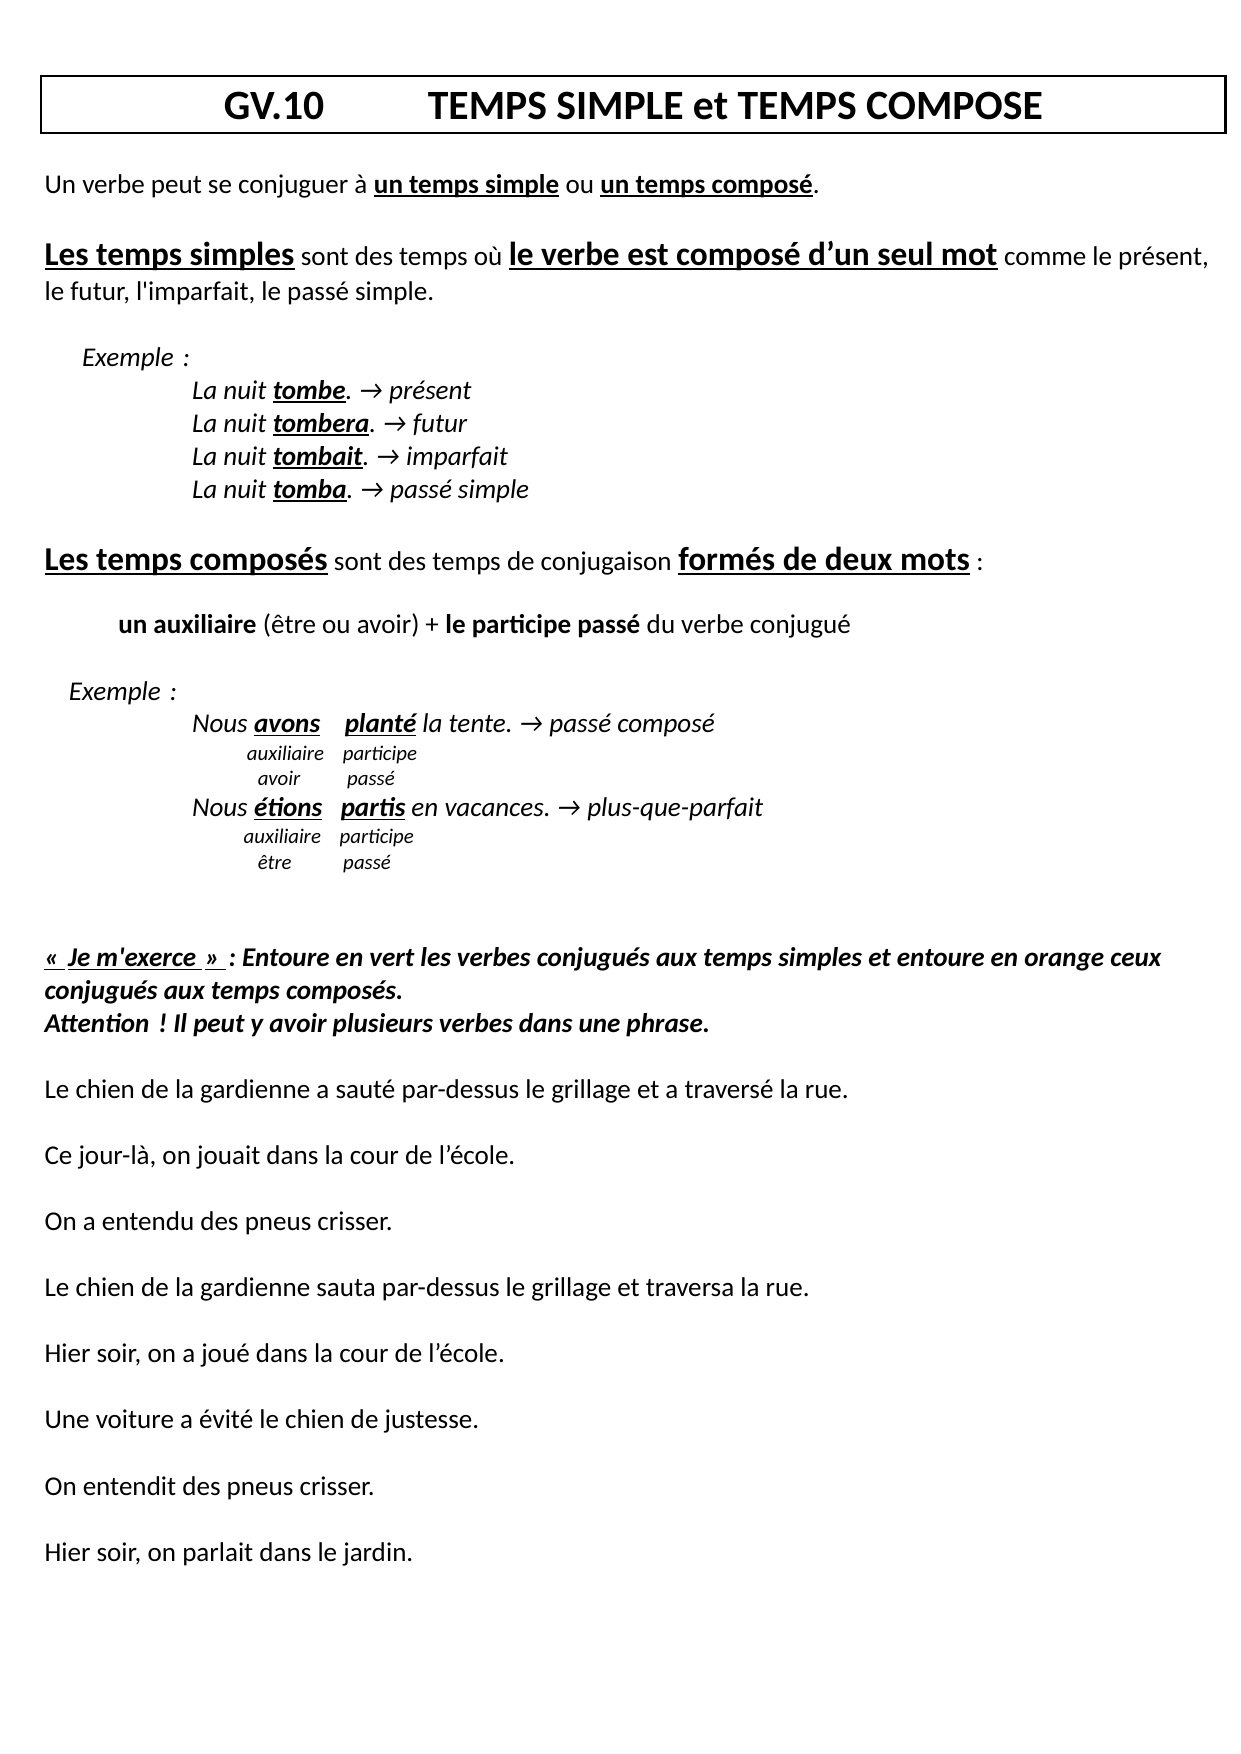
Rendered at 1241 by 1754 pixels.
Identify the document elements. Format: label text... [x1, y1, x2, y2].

text Exemple : [82, 340, 1222, 373]
text La nuit tombait. → imparfait [44, 439, 1222, 472]
text auxiliaire participe [44, 823, 1222, 849]
text un auxiliaire (être ou avoir) + le participe passé du verbe conjugué [44, 608, 1222, 641]
text On a entendu des pneus crisser. [44, 1204, 1222, 1238]
text « Je m'exerce » : Entoure en vert les verbes conjugués aux temps simples et entoure en orange ceux conjugués aux temps composés. [44, 940, 1222, 1006]
text Exemple : [44, 674, 1222, 707]
text Nous avons planté la tente. → passé composé [44, 707, 1222, 740]
text Nous étions partis en vacances. → plus-que-parfait [44, 791, 1222, 823]
text La nuit tombe. → présent [44, 373, 1222, 406]
text auxiliaire participe [44, 740, 1222, 765]
text GV.10 TEMPS SIMPLE et TEMPS COMPOSE [42, 77, 1224, 132]
text Les temps composés sont des temps de conjugaison formés de deux mots : [44, 538, 1222, 579]
text avoir passé [44, 765, 1222, 791]
text Ce jour-là, on jouait dans la cour de l’école. [44, 1138, 1222, 1172]
text La nuit tombera. → futur [44, 406, 1222, 439]
text On entendit des pneus crisser. [44, 1469, 1222, 1502]
text Une voiture a évité le chien de justesse. [44, 1403, 1222, 1436]
text Un verbe peut se conjuguer à un temps simple ou un temps composé. [44, 167, 1222, 200]
text Attention ! Il peut y avoir plusieurs verbes dans une phrase. [44, 1006, 1222, 1039]
text Le chien de la gardienne sauta par-dessus le grillage et traversa la rue. [44, 1271, 1222, 1304]
text Hier soir, on a joué dans la cour de l’école. [44, 1337, 1222, 1370]
text Le chien de la gardienne a sauté par-dessus le grillage et a traversé la rue. [44, 1072, 1222, 1106]
text Les temps simples sont des temps où le verbe est composé d’un seul mot comme le présent, le futur, l'imparfait, le passé simple. [44, 233, 1222, 307]
text Hier soir, on parlait dans le jardin. [44, 1535, 1222, 1568]
text La nuit tomba. → passé simple [44, 472, 1222, 505]
text être passé [44, 849, 1222, 874]
